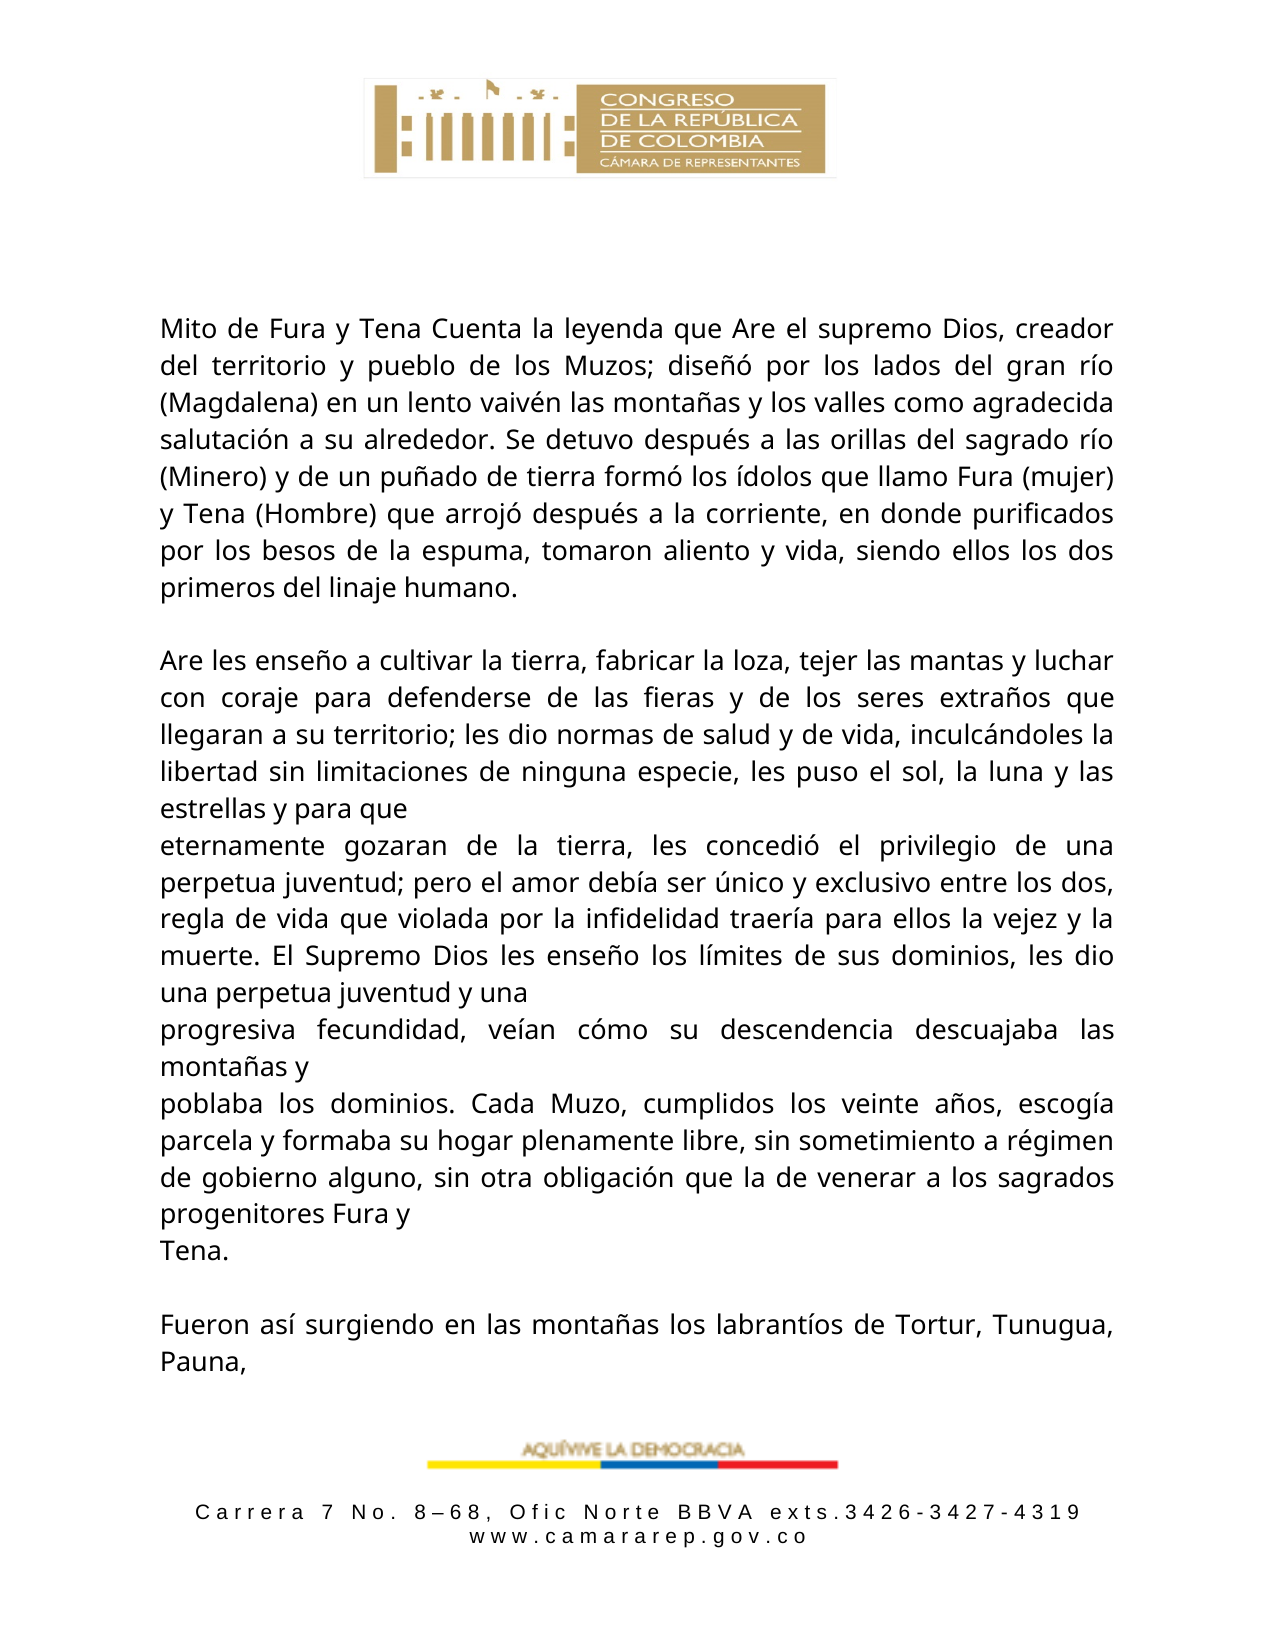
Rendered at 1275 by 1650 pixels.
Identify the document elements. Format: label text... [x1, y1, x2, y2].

text eternamente gozaran de la tierra, les concedió el privilegio de una perpetua juventud; pero el amor debía ser único y exclusivo entre los dos, regla de vida que violada por la infidelidad traería para ellos la vejez y la muerte. El Supremo Dios les enseño los límites de sus dominios, les dio una perpetua juventud y una [159, 826, 1116, 1011]
picture [407, 1417, 868, 1501]
text Mito de Fura y Tena Cuenta la leyenda que Are el supremo Dios, creador del territorio y pueblo de los Muzos; diseñó por los lados del gran río (Magdalena) en un lento vaivén las montañas y los valles como agradecida salutación a su alrededor. Se detuvo después a las orillas del sagrado río (Minero) y de un puñado de tierra formó los ídolos que llamo Fura (mujer) y Tena (Hombre) que arrojó después a la corriente, en donde purificados por los besos de la espuma, tomaron aliento y vida, siendo ellos los dos primeros del linaje humano. [159, 310, 1116, 605]
text poblaba los dominios. Cada Muzo, cumplidos los veinte años, escogía parcela y formaba su hogar plenamente libre, sin sometimiento a régimen de gobierno alguno, sin otra obligación que la de venerar a los sagrados progenitores Fura y [159, 1084, 1116, 1232]
text Tena. [159, 1232, 1116, 1269]
text Fueron así surgiendo en las montañas los labrantíos de Tortur, Tunugua, Pauna, [159, 1306, 1116, 1379]
text Are les enseño a cultivar la tierra, fabricar la loza, tejer las mantas y luchar con coraje para defenderse de las fieras y de los seres extraños que llegaran a su territorio; les dio normas de salud y de vida, inculcándoles la libertad sin limitaciones de ninguna especie, les puso el sol, la luna y las estrellas y para que [159, 642, 1116, 826]
text progresiva fecundidad, veían cómo su descendencia descuajaba las montañas y [159, 1011, 1116, 1084]
picture [313, 45, 900, 214]
